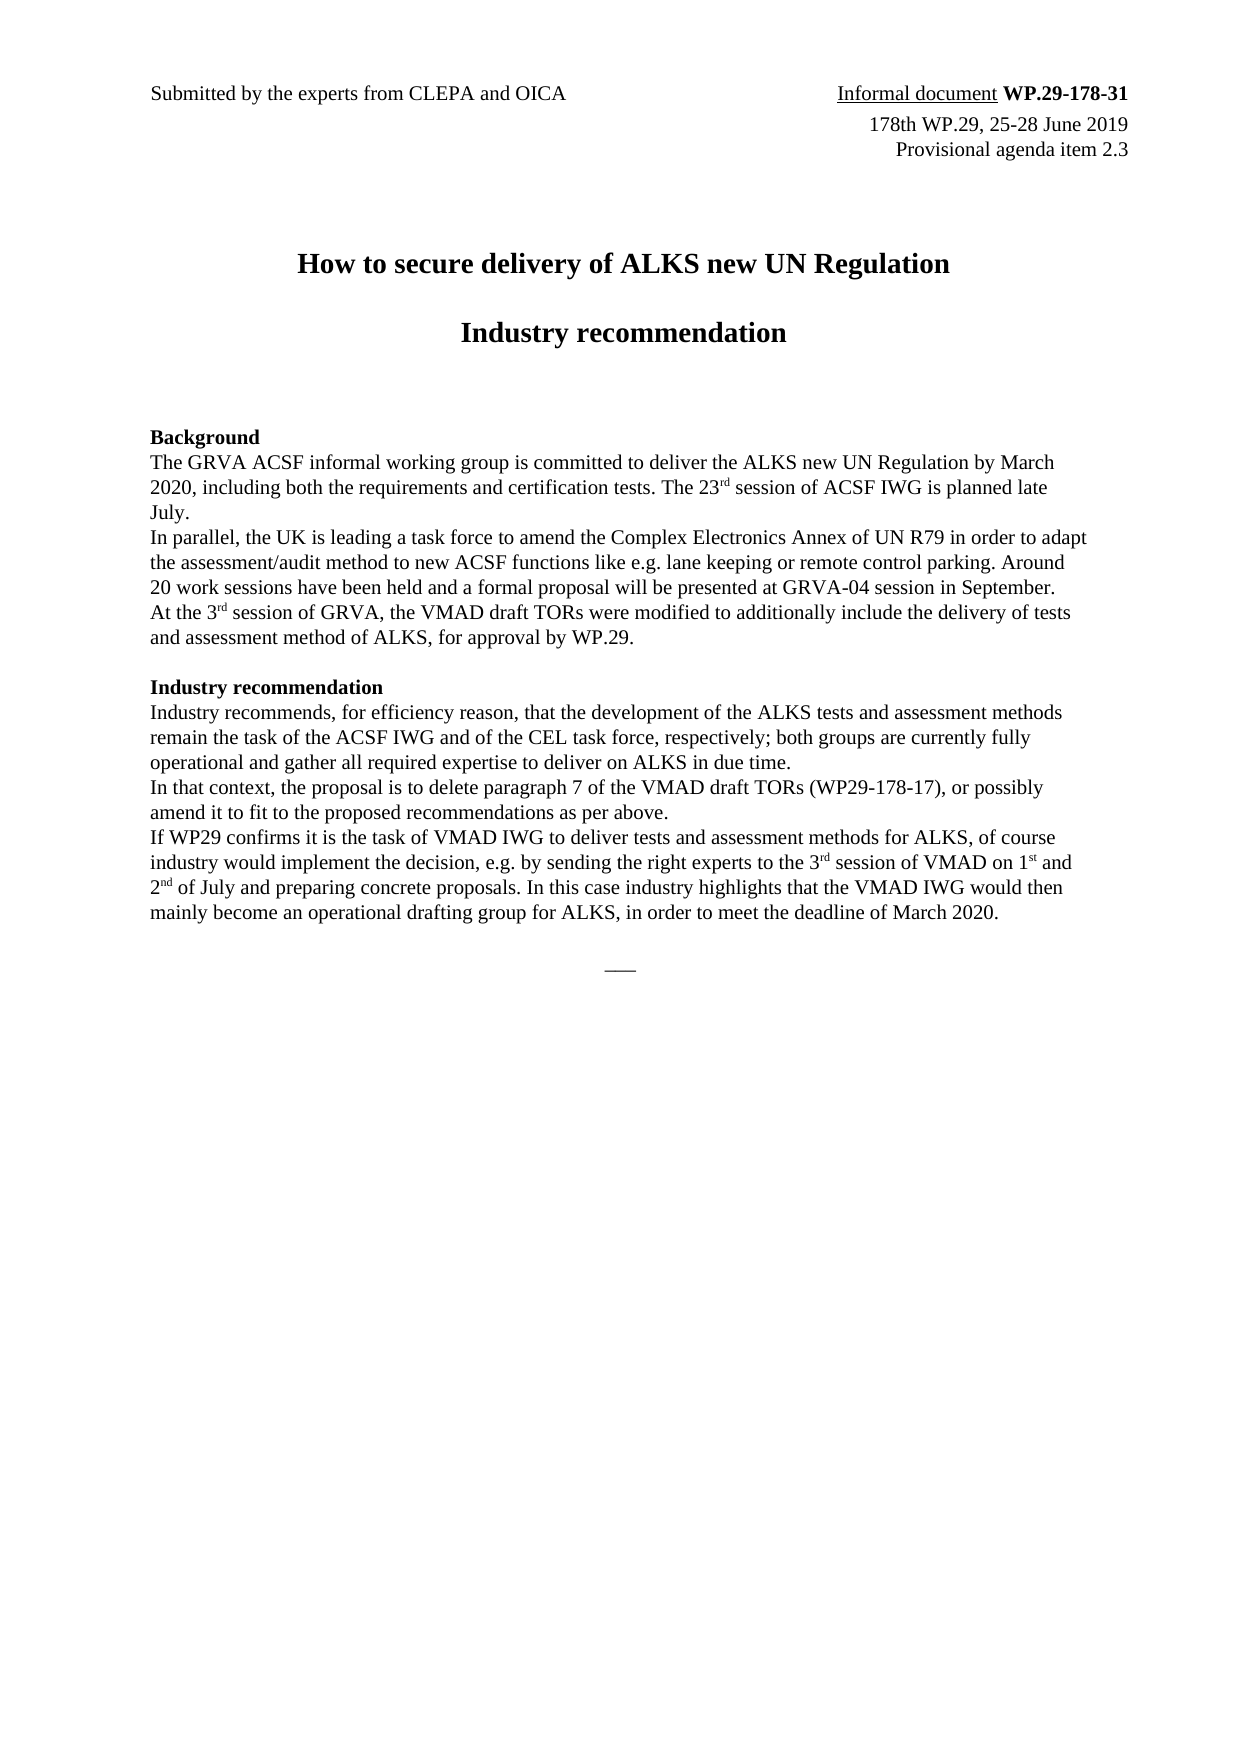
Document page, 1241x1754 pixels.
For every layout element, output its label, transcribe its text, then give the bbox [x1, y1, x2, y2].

text In that context, the proposal is to delete paragraph 7 of the VMAD draft TORs (WP29-178-17), or possibly amend it to fit to the proposed recommendations as per above. [150, 774, 1090, 824]
text The GRVA ACSF informal working group is committed to deliver the ALKS new UN Regulation by March 2020, including both the requirements and certification tests. The 23rd session of ACSF IWG is planned late July. [150, 449, 1090, 524]
text At the 3rd session of GRVA, the VMAD draft TORs were modified to additionally include the delivery of tests and assessment method of ALKS, for approval by WP.29. [150, 599, 1090, 649]
text If WP29 confirms it is the task of VMAD IWG to deliver tests and assessment methods for ALKS, of course industry would implement the decision, e.g. by sending the right experts to the 3rd session of VMAD on 1st and 2nd of July and preparing concrete proposals. In this case industry highlights that the VMAD IWG would then mainly become an operational drafting group for ALKS, in order to meet the deadline of March 2020. [150, 824, 1090, 924]
text Industry recommendation [182, 317, 1065, 349]
text How to secure delivery of ALKS new UN Regulation [182, 249, 1065, 280]
text Industry recommends, for efficiency reason, that the development of the ALKS tests and assessment methods remain the task of the ACSF IWG and of the CEL task force, respectively; both groups are currently fully operational and gather all required expertise to deliver on ALKS in due time. [150, 699, 1090, 774]
text In parallel, the UK is leading a task force to amend the Complex Electronics Annex of UN R79 in order to adapt the assessment/audit method to new ACSF functions like e.g. lane keeping or remote control parking. Around 20 work sessions have been held and a formal proposal will be presented at GRVA-04 session in September. [150, 524, 1090, 599]
text Background [150, 424, 1090, 449]
text Industry recommendation [150, 674, 1090, 699]
text ___ [150, 949, 1090, 974]
